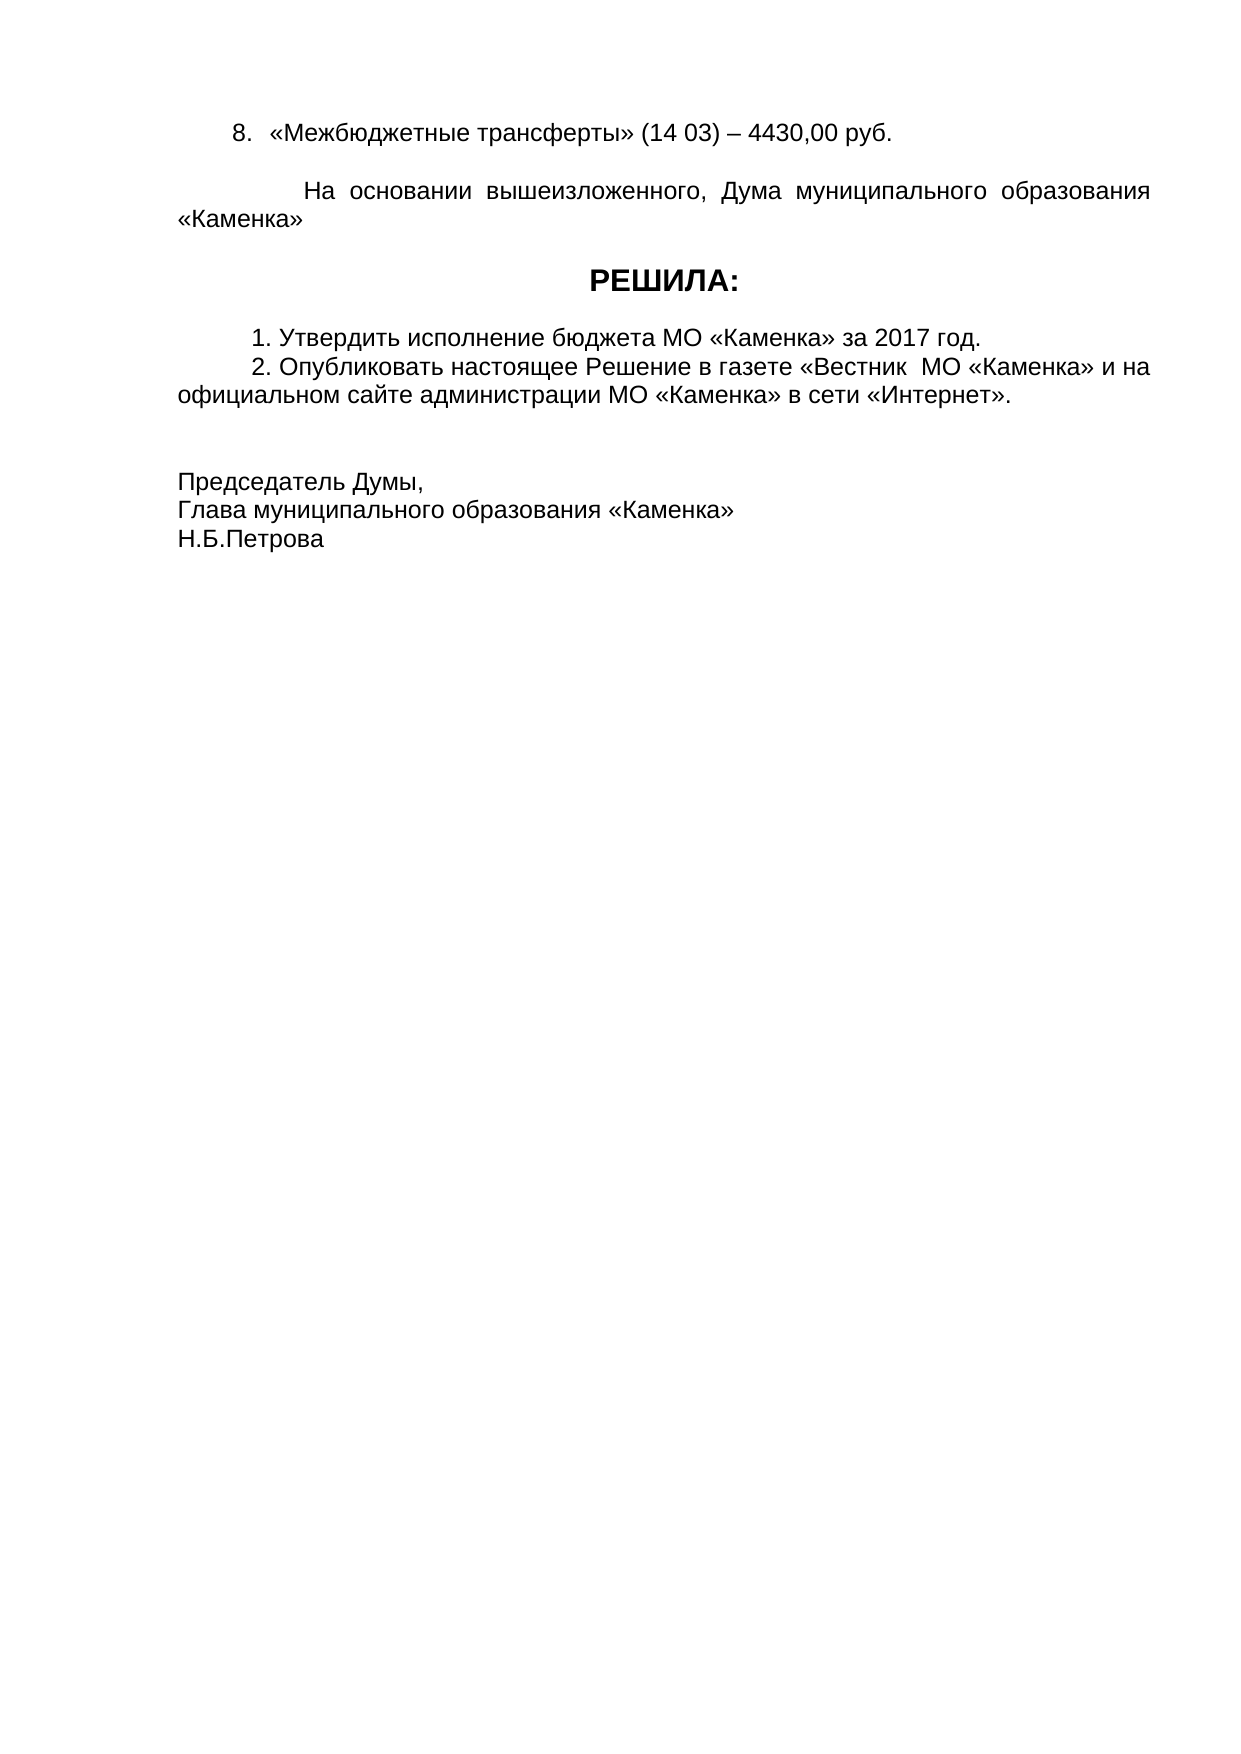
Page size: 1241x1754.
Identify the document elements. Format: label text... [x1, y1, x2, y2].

title Н.Б.Петрова [177, 524, 1152, 553]
title Глава муниципального образования «Каменка» [177, 495, 1152, 524]
text РЕШИЛА: [177, 262, 1152, 298]
text На основании вышеизложенного, Дума муниципального образования «Каменка» [177, 176, 1152, 233]
title Председатель Думы, [177, 467, 1152, 495]
title 1. Утвердить исполнение бюджета МО «Каменка» за 2017 год. [177, 323, 1152, 352]
title 2. Опубликовать настоящее Решение в газете «Вестник МО «Каменка» и на официальном сайте администрации МО «Каменка» в сети «Интернет». [177, 352, 1152, 409]
list «Межбюджетные трансферты» (14 03) – 4430,00 руб. [232, 118, 1152, 147]
